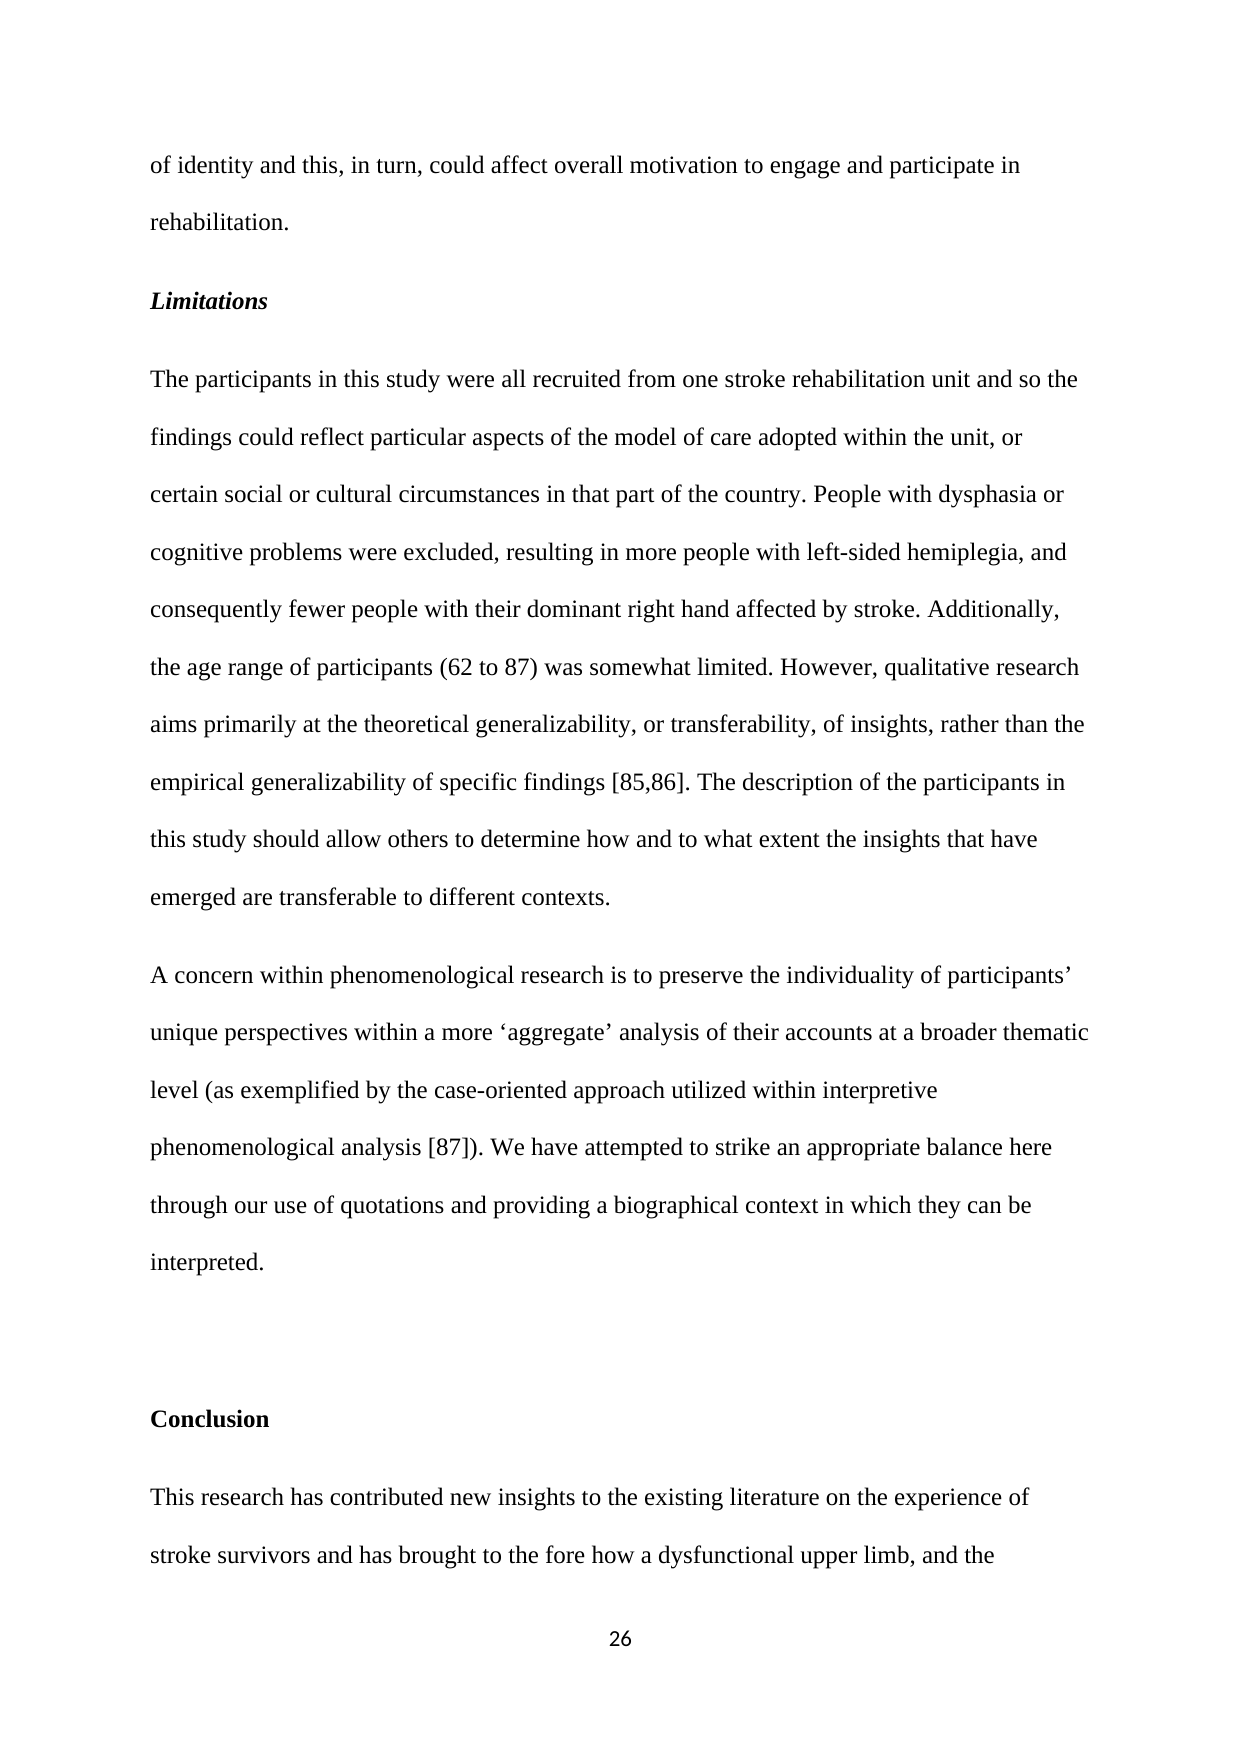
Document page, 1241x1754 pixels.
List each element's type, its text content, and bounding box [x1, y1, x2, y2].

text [150, 1482, 1090, 1569]
text The participants in this study were all recruited from one stroke rehabilitation unit and so the findings could reflect particular aspects of the model of care adopted within the unit, or certain social or cultural circumstances in that part of the country. People with dysphasia or cognitive problems were excluded, resulting in more people with left-sided hemiplegia, and consequently fewer people with their dominant right hand affected by stroke. Additionally, the age range of participants (62 to 87) was somewhat limited. However, qualitative research aims primarily at the theoretical generalizability, or transferability, of insights, rather than the empirical generalizability of specific findings [85,86]. The description of the participants in this study should allow others to determine how and to what extent the insights that have emerged are transferable to different contexts. [150, 364, 1090, 910]
text Conclusion [150, 1404, 1090, 1433]
text Limitations [150, 286, 1090, 314]
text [150, 150, 1090, 236]
text A concern within phenomenological research is to preserve the individuality of participants’ unique perspectives within a more ‘aggregate’ analysis of their accounts at a broader thematic level (as exemplified by the case-oriented approach utilized within interpretive phenomenological analysis [87]). We have attempted to strike an appropriate balance here through our use of quotations and providing a biographical context in which they can be interpreted. [150, 960, 1090, 1276]
